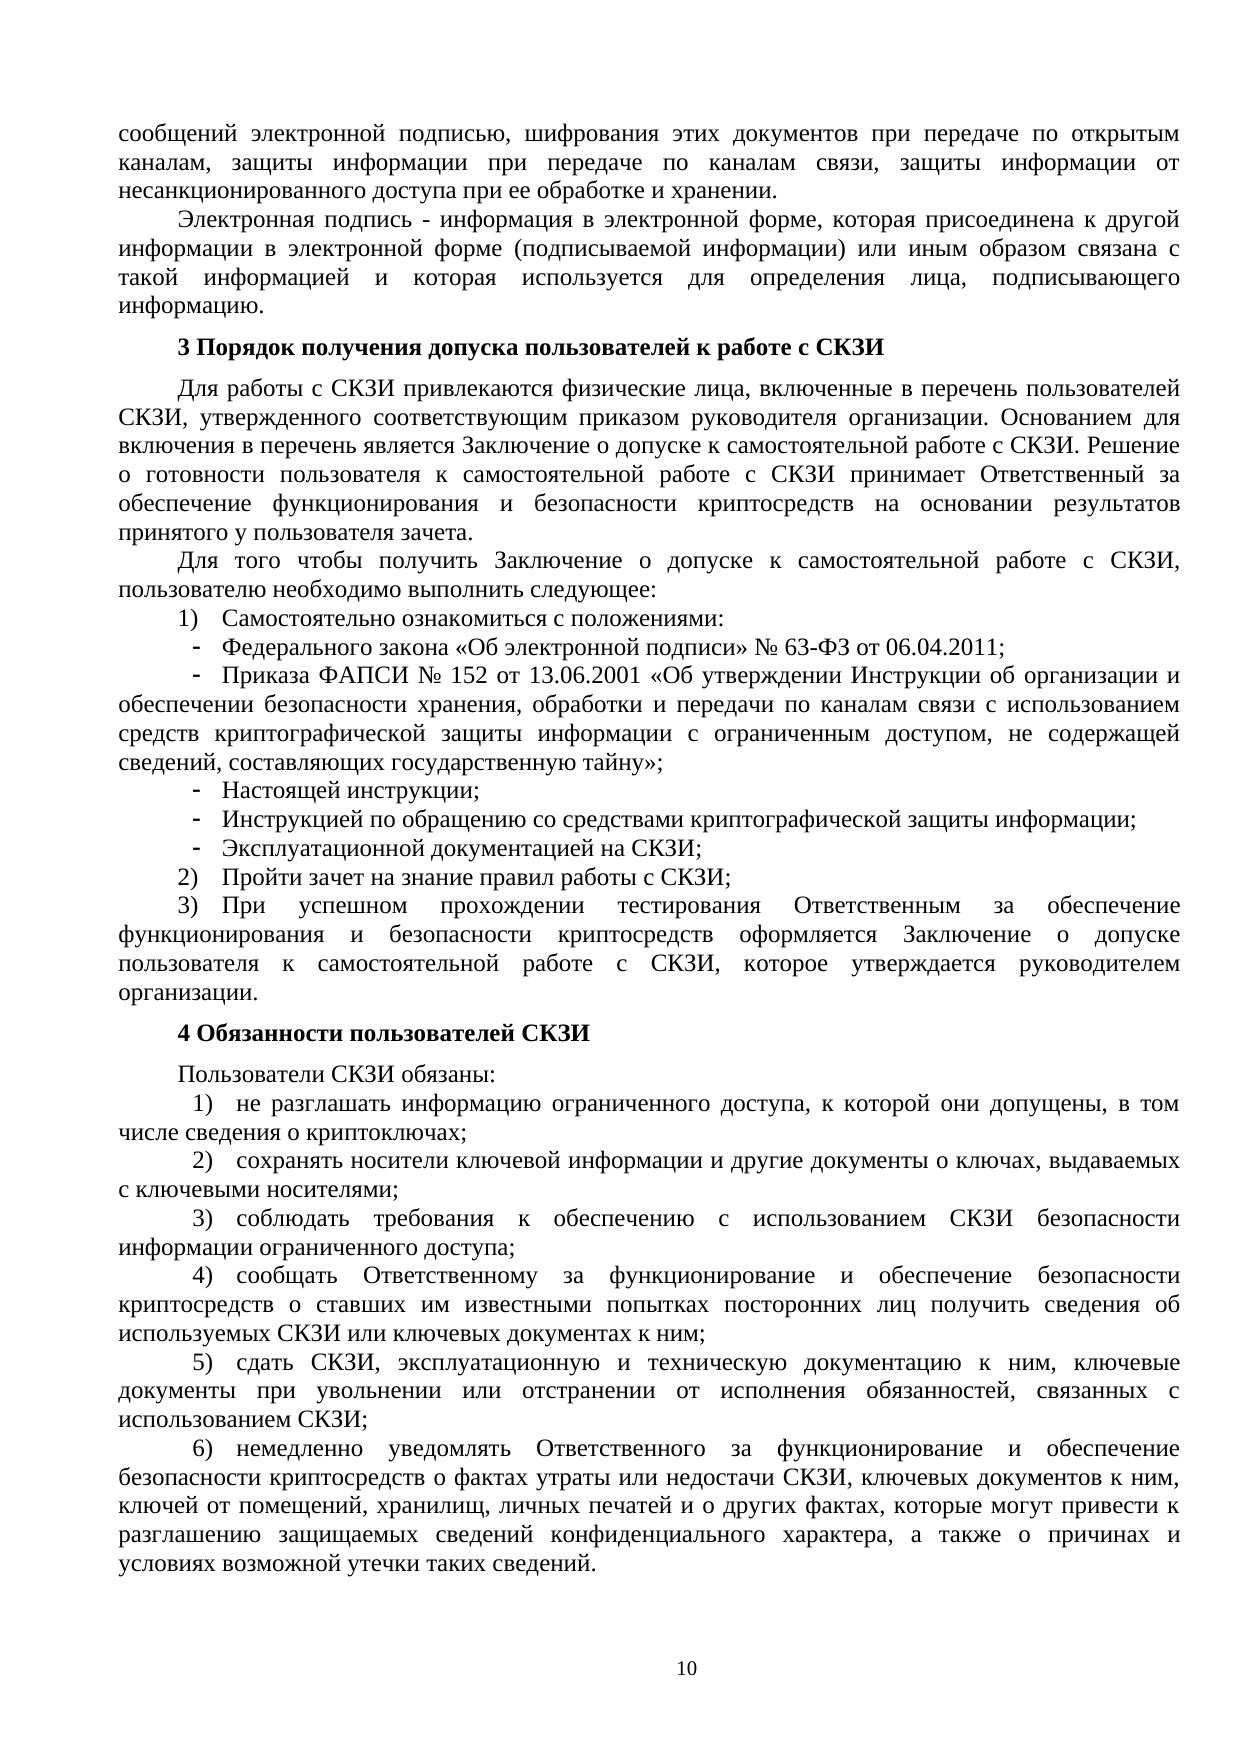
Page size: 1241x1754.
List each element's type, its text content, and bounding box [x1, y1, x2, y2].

list При успешном прохождении тестирования Ответственным за обеспечение функционирования и безопасности криптосредств оформляется Заключение о допуске пользователя к самостоятельной работе с СКЗИ, которое утверждается руководителем организации. [118, 891, 1181, 1006]
list Приказа ФАПСИ № 152 от 13.06.2001 «Об утверждении Инструкции об организации и обеспечении безопасности хранения, обработки и передачи по каналам связи с использованием средств криптографической защиты информации с ограниченным доступом, не содержащей сведений, составляющих государственную тайну»; [118, 661, 1181, 776]
text Для работы с СКЗИ привлекаются физические лица, включенные в перечень пользователей СКЗИ, утвержденного соответствующим приказом руководителя организации. Основанием для включения в перечень является Заключение о допуске к самостоятельной работе с СКЗИ. Решение о готовности пользователя к самостоятельной работе с СКЗИ принимает Ответственный за обеспечение функционирования и безопасности криптосредств на основании результатов принятого у пользователя зачета. [118, 373, 1181, 546]
list Инструкцией по обращению со средствами криптографической защиты информации; [118, 804, 1181, 833]
text 3 Порядок получения допуска пользователей к работе с СКЗИ [118, 332, 1181, 361]
list Пройти зачет на знание правил работы с СКЗИ; [118, 862, 1181, 891]
list Настоящей инструкции; [118, 776, 1181, 804]
list Федерального закона «Об электронной подписи» № 63-ФЗ от 06.04.2011; [118, 632, 1181, 661]
text 4 Обязанности пользователей СКЗИ [118, 1018, 1181, 1047]
list не разглашать информацию ограниченного доступа, к которой они допущены, в том числе сведения о криптоключах; [118, 1088, 1181, 1146]
list Самостоятельно ознакомиться с положениями: [118, 603, 1181, 632]
list сообщать Ответственному за функционирование и обеспечение безопасности криптосредств о ставших им известными попытках посторонних лиц получить сведения об используемых СКЗИ или ключевых документах к ним; [118, 1261, 1181, 1347]
list немедленно уведомлять Ответственного за функционирование и обеспечение безопасности криптосредств о фактах утраты или недостачи СКЗИ, ключевых документов к ним, ключей от помещений, хранилищ, личных печатей и о других фактах, которые могут привести к разглашению защищаемых сведений конфиденциального характера, а также о причинах и условиях возможной утечки таких сведений. [118, 1433, 1181, 1577]
list соблюдать требования к обеспечению с использованием СКЗИ безопасности информации ограниченного доступа; [118, 1203, 1181, 1261]
list сохранять носители ключевой информации и другие документы о ключах, выдаваемых с ключевыми носителями; [118, 1146, 1181, 1203]
text Пользователи СКЗИ обязаны: [118, 1059, 1181, 1088]
text Электронная подпись - информация в электронной форме, которая присоединена к другой информации в электронной форме (подписываемой информации) или иным образом связана с такой информацией и которая используется для определения лица, подписывающего информацию. [118, 204, 1181, 319]
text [118, 118, 1181, 204]
list сдать СКЗИ, эксплуатационную и техническую документацию к ним, ключевые документы при увольнении или отстранении от исполнения обязанностей, связанных с использованием СКЗИ; [118, 1347, 1181, 1433]
text Для того чтобы получить Заключение о допуске к самостоятельной работе с СКЗИ, пользователю необходимо выполнить следующее: [118, 546, 1181, 603]
list Эксплуатационной документацией на СКЗИ; [118, 833, 1181, 862]
